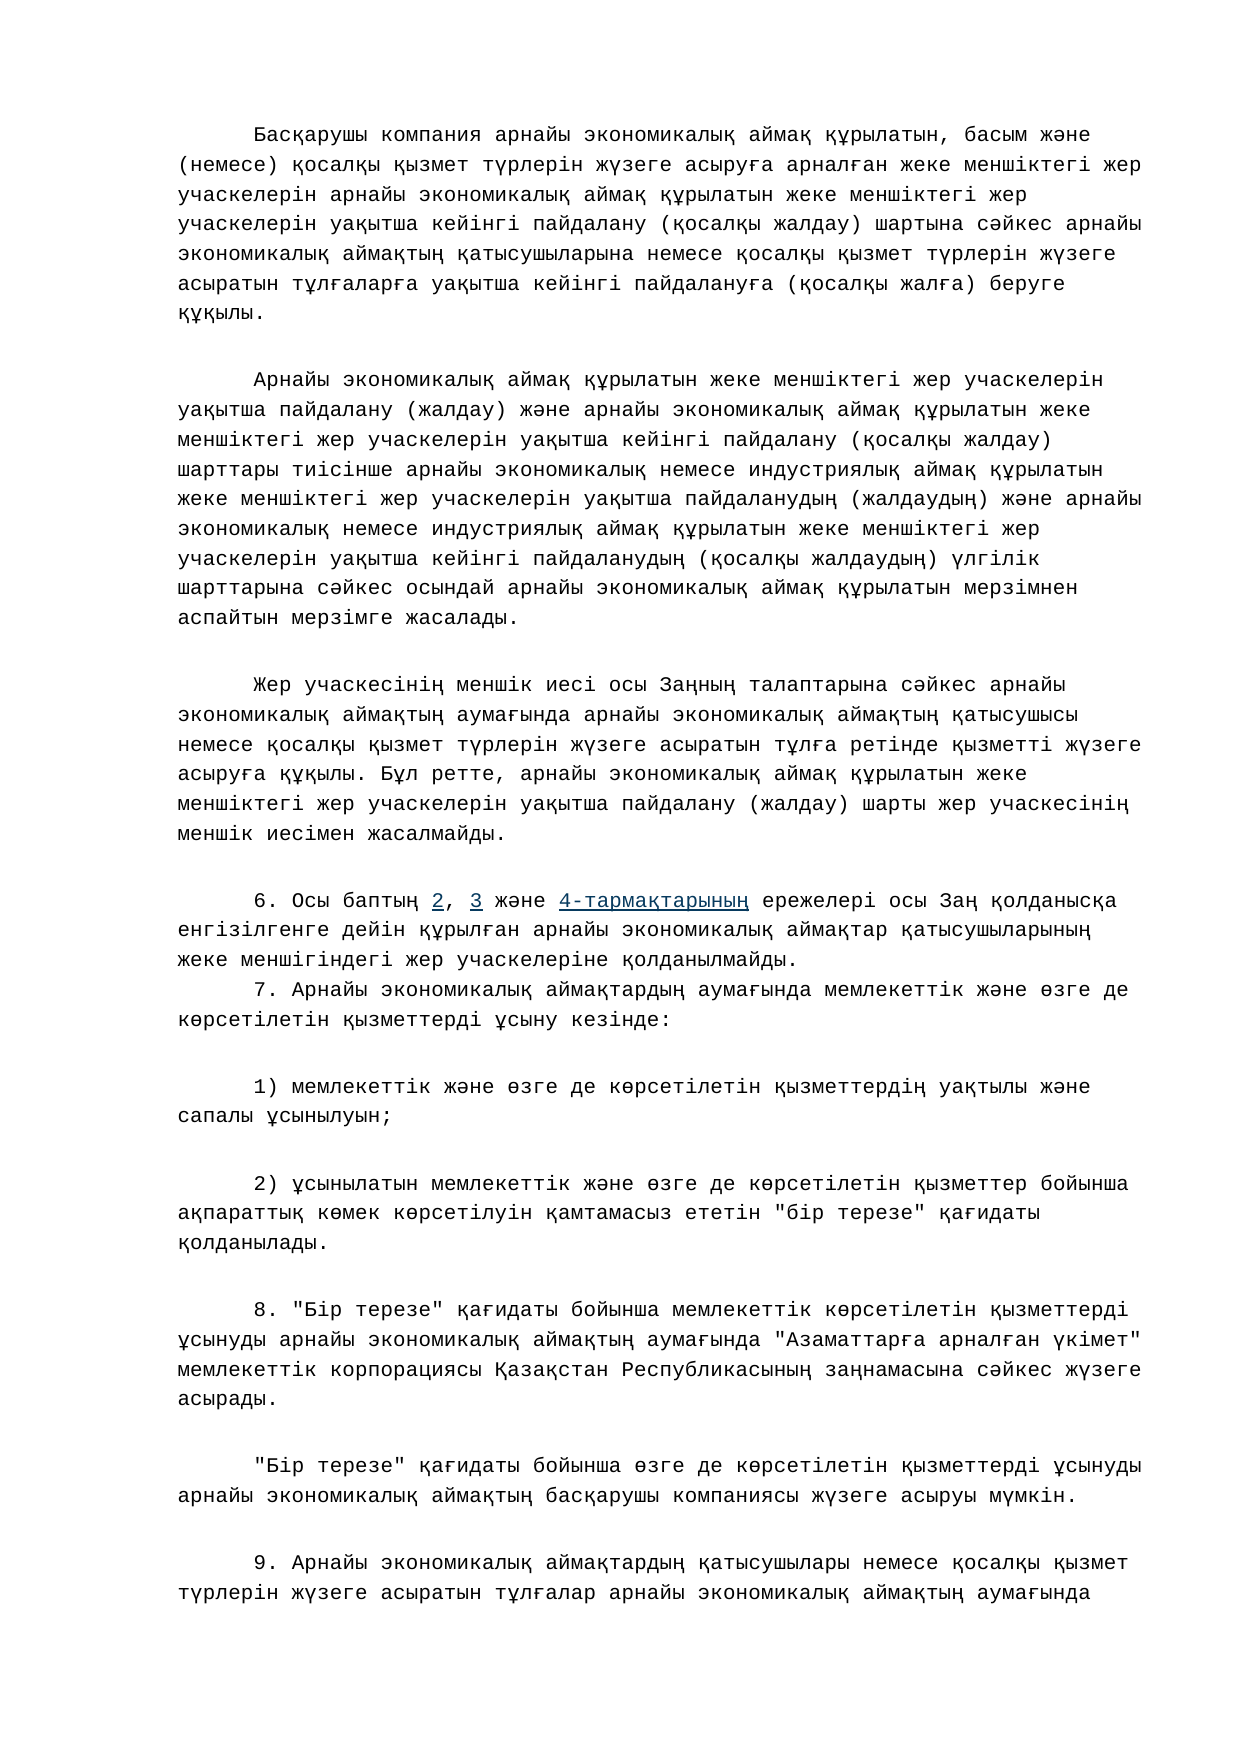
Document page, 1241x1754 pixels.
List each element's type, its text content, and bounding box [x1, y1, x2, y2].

text 8. "Бір терезе" қағидаты бойынша мемлекеттік көрсетілетін қызметтерді ұсынуды арнайы экономикалық аймақтың аумағында "Азаматтарға арналған үкімет" мемлекеттік корпорациясы Қазақстан Республикасының заңнамасына сәйкес жүзеге асырады. [177, 1293, 1152, 1412]
text 7. Арнайы экономикалық аймақтардың аумағында мемлекеттік және өзге де көрсетілетін қызметтерді ұсыну кезінде: [177, 973, 1152, 1032]
text 2) ұсынылатын мемлекеттік және өзге де көрсетілетін қызметтер бойынша ақпараттық көмек көрсетілуін қамтамасыз ететін "бір терезе" қағидаты қолданылады. [177, 1167, 1152, 1256]
text 6. Осы баптың 2, 3 және 4-тармақтарының ережелері осы Заң қолданысқа енгізілгенге дейін құрылған арнайы экономикалық аймақтар қатысушыларының жеке меншігіндегі жер учаскелеріне қолданылмайды. [177, 884, 1152, 973]
text Арнайы экономикалық аймақ құрылатын жеке меншіктегі жер учаскелерін уақытша пайдалану (жалдау) және арнайы экономикалық аймақ құрылатын жеке меншіктегі жер учаскелерін уақытша кейінгі пайдалану (қосалқы жалдау) шарттары тиісінше арнайы экономикалық немесе индустриялық аймақ құрылатын жеке меншіктегі жер учаскелерін уақытша пайдаланудың (жалдаудың) және арнайы экономикалық немесе индустриялық аймақ құрылатын жеке меншіктегі жер учаскелерін уақытша кейінгі пайдаланудың (қосалқы жалдаудың) үлгілік шарттарына сәйкес осындай арнайы экономикалық аймақ құрылатын мерзімнен аспайтын мерзімге жасалады. [177, 363, 1152, 631]
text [177, 1546, 1152, 1606]
text 1) мемлекеттік және өзге де көрсетілетін қызметтердің уақтылы және сапалы ұсынылуын; [177, 1070, 1152, 1129]
text "Бір терезе" қағидаты бойынша өзге де көрсетілетін қызметтерді ұсынуды арнайы экономикалық аймақтың басқарушы компаниясы жүзеге асыруы мүмкін. [177, 1449, 1152, 1509]
text Басқарушы компания арнайы экономикалық аймақ құрылатын, басым және (немесе) қосалқы қызмет түрлерін жүзеге асыруға арналған жеке меншіктегі жер учаскелерін арнайы экономикалық аймақ құрылатын жеке меншіктегі жер учаскелерін уақытша кейінгі пайдалану (қосалқы жалдау) шартына сәйкес арнайы экономикалық аймақтың қатысушыларына немесе қосалқы қызмет түрлерін жүзеге асыратын тұлғаларға уақытша кейінгі пайдалануға (қосалқы жалға) беруге құқылы. [177, 118, 1152, 326]
text Жер учаскесінің меншік иесі осы Заңның талаптарына сәйкес арнайы экономикалық аймақтың аумағында арнайы экономикалық аймақтың қатысушысы немесе қосалқы қызмет түрлерін жүзеге асыратын тұлға ретінде қызметті жүзеге асыруға құқылы. Бұл ретте, арнайы экономикалық аймақ құрылатын жеке меншіктегі жер учаскелерін уақытша пайдалану (жалдау) шарты жер учаскесінің меншік иесімен жасалмайды. [177, 668, 1152, 846]
